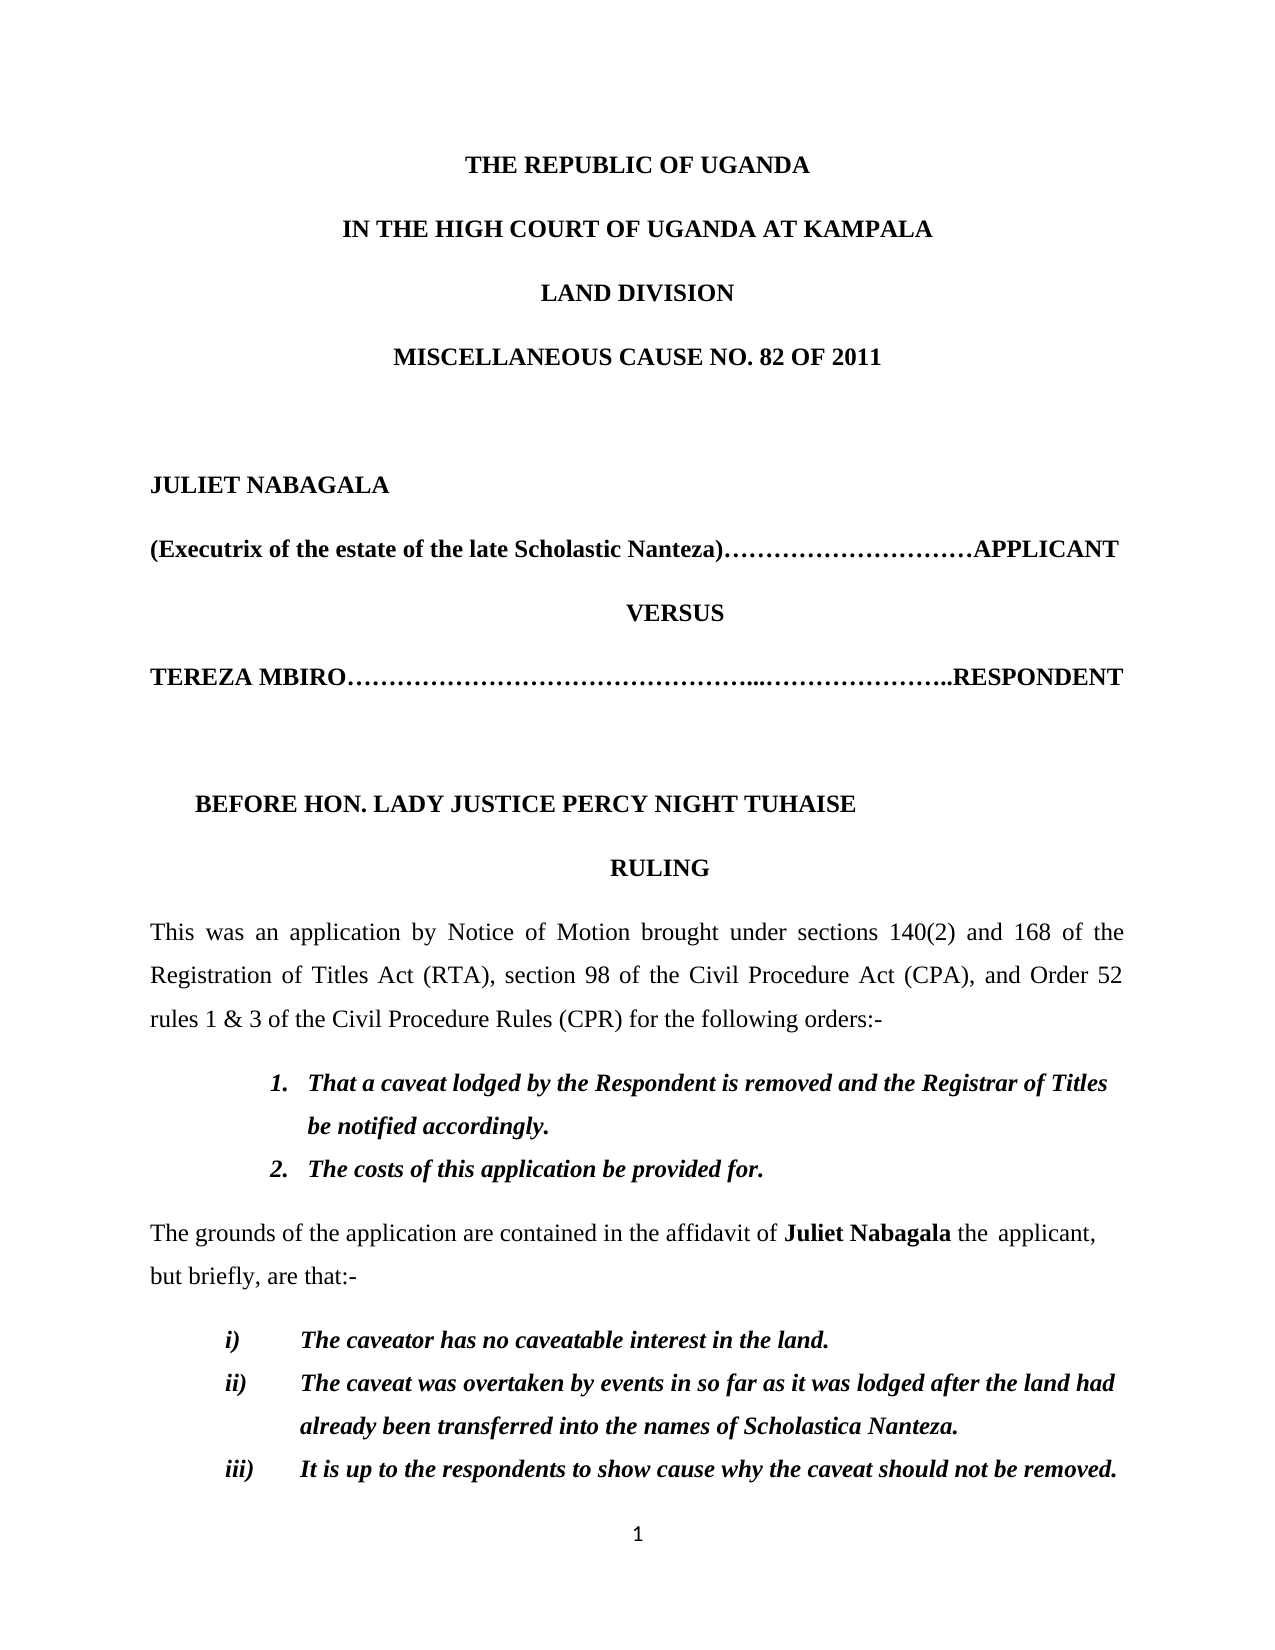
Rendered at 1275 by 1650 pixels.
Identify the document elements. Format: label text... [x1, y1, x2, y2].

text THE REPUBLIC OF UGANDA [150, 150, 1125, 179]
text (Executrix of the estate of the late Scholastic Nanteza)…………………………APPLICANT [150, 534, 1125, 562]
text RULING [195, 853, 1125, 882]
text The grounds of the application are contained in the affidavit of Juliet Nabagala the applicant, but briefly, are that:- [150, 1218, 1125, 1290]
text This was an application by Notice of Motion brought under sections 140(2) and 168 of the Registration of Titles Act (RTA), section 98 of the Civil Procedure Act (CPA), and Order 52 rules 1 & 3 of the Civil Procedure Rules (CPR) for the following orders:- [150, 917, 1125, 1032]
list That a caveat lodged by the Respondent is removed and the Registrar of Titles be notified accordingly. [270, 1068, 1125, 1139]
text IN THE HIGH COURT OF UGANDA AT KAMPALA [150, 214, 1125, 243]
list It is up to the respondents to show cause why the caveat should not be removed. [225, 1454, 1125, 1483]
list VERSUS [225, 598, 1125, 626]
list The caveator has no caveatable interest in the land. [225, 1325, 1125, 1354]
text MISCELLANEOUS CAUSE NO. 82 OF 2011 [150, 342, 1125, 371]
text TEREZA MBIRO…………………………………………...…………………..RESPONDENT [150, 662, 1125, 690]
list The caveat was overtaken by events in so far as it was lodged after the land had already been transferred into the names of Scholastica Nanteza. [225, 1368, 1125, 1440]
text LAND DIVISION [150, 278, 1125, 307]
text JULIET NABAGALA [150, 470, 1125, 498]
text BEFORE HON. LADY JUSTICE PERCY NIGHT TUHAISE [195, 789, 1125, 818]
list The costs of this application be provided for. [270, 1154, 1125, 1183]
